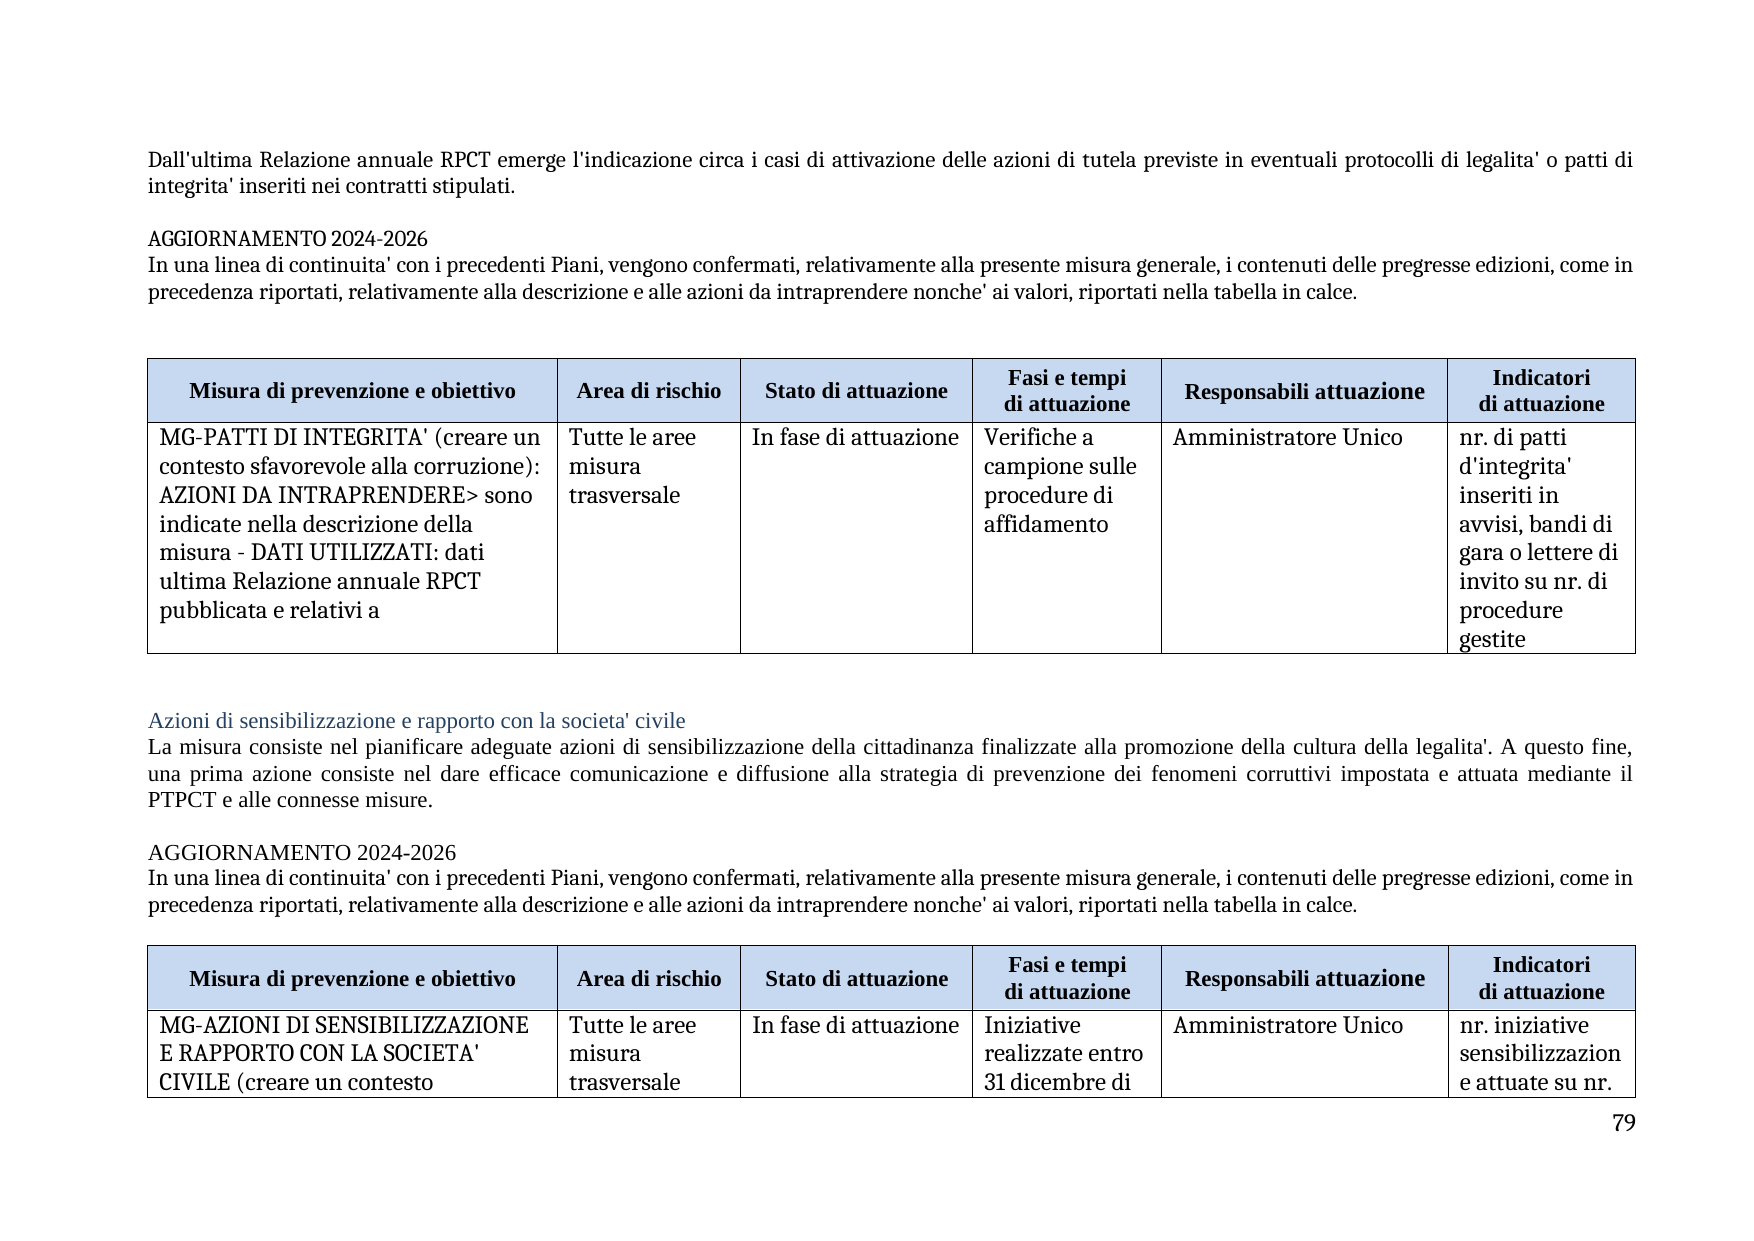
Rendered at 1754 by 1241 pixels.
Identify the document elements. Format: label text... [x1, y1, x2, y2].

table_header Misura di prevenzione e obiettivo [148, 359, 557, 422]
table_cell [1449, 1011, 1635, 1097]
text La misura consiste nel pianificare adeguate azioni di sensibilizzazione della cittadinanza finalizzate alla promozione della cultura della legalita'. A questo fine, una prima azione consiste nel dare efficace comunicazione e diffusione alla strategia di prevenzione dei fenomeni corruttivi impostata e attuata mediante il PTPCT e alle connesse misure. [148, 733, 1636, 812]
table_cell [741, 1011, 972, 1097]
table_cell In fase di attuazione [741, 423, 972, 653]
subtitle Azioni di sensibilizzazione e rapporto con la societa' civile [148, 707, 1636, 733]
table_header Fasi e tempi di attuazione [973, 946, 1161, 1009]
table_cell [973, 1011, 1161, 1097]
text AGGIORNAMENTO 2024-2026 [148, 226, 1636, 252]
table_header Responsabili attuazione [1162, 359, 1447, 422]
text In una linea di continuita' con i precedenti Piani, vengono confermati, relativamente alla presente misura generale, i contenuti delle pregresse edizioni, come in precedenza riportati, relativamente alla descrizione e alle azioni da intraprendere nonche' ai valori, riportati nella tabella in calce. [148, 865, 1636, 919]
table_header Fasi e tempi di attuazione [973, 359, 1161, 422]
table_header Stato di attuazione [741, 359, 972, 422]
text Dall'ultima Relazione annuale RPCT emerge l'indicazione circa i casi di attivazione delle azioni di tutela previste in eventuali protocolli di legalita' o patti di integrita' inseriti nei contratti stipulati. [148, 147, 1636, 199]
table_header Stato di attuazione [741, 946, 972, 1009]
table_cell nr. di patti d'integrita' inseriti in avvisi, bandi di gara o lettere di invito su nr. di procedure gestite [1448, 423, 1635, 653]
table_cell MG-PATTI DI INTEGRITA' (creare un contesto sfavorevole alla corruzione): AZIONI DA INTRAPRENDERE> sono indicate nella descrizione della misura - DATI UTILIZZATI: dati ultima Relazione annuale RPCT pubblicata e relativi a [148, 423, 557, 653]
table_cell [1162, 1011, 1448, 1097]
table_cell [558, 1011, 740, 1097]
text In una linea di continuita' con i precedenti Piani, vengono confermati, relativamente alla presente misura generale, i contenuti delle pregresse edizioni, come in precedenza riportati, relativamente alla descrizione e alle azioni da intraprendere nonche' ai valori, riportati nella tabella in calce. [148, 252, 1636, 305]
text AGGIORNAMENTO 2024-2026 [148, 839, 1636, 865]
table_header Area di rischio [558, 946, 740, 1009]
table_cell Verifiche a campione sulle procedure di affidamento [973, 423, 1161, 653]
table_header Responsabili attuazione [1162, 946, 1448, 1009]
table_cell Amministratore Unico [1162, 423, 1447, 653]
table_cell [148, 1011, 557, 1097]
table_cell Tutte le aree misura trasversale [558, 423, 740, 653]
table_header Indicatori di attuazione [1448, 359, 1635, 422]
table_header Area di rischio [558, 359, 740, 422]
table_header Indicatori di attuazione [1449, 946, 1635, 1009]
table_header Misura di prevenzione e obiettivo [148, 946, 557, 1009]
